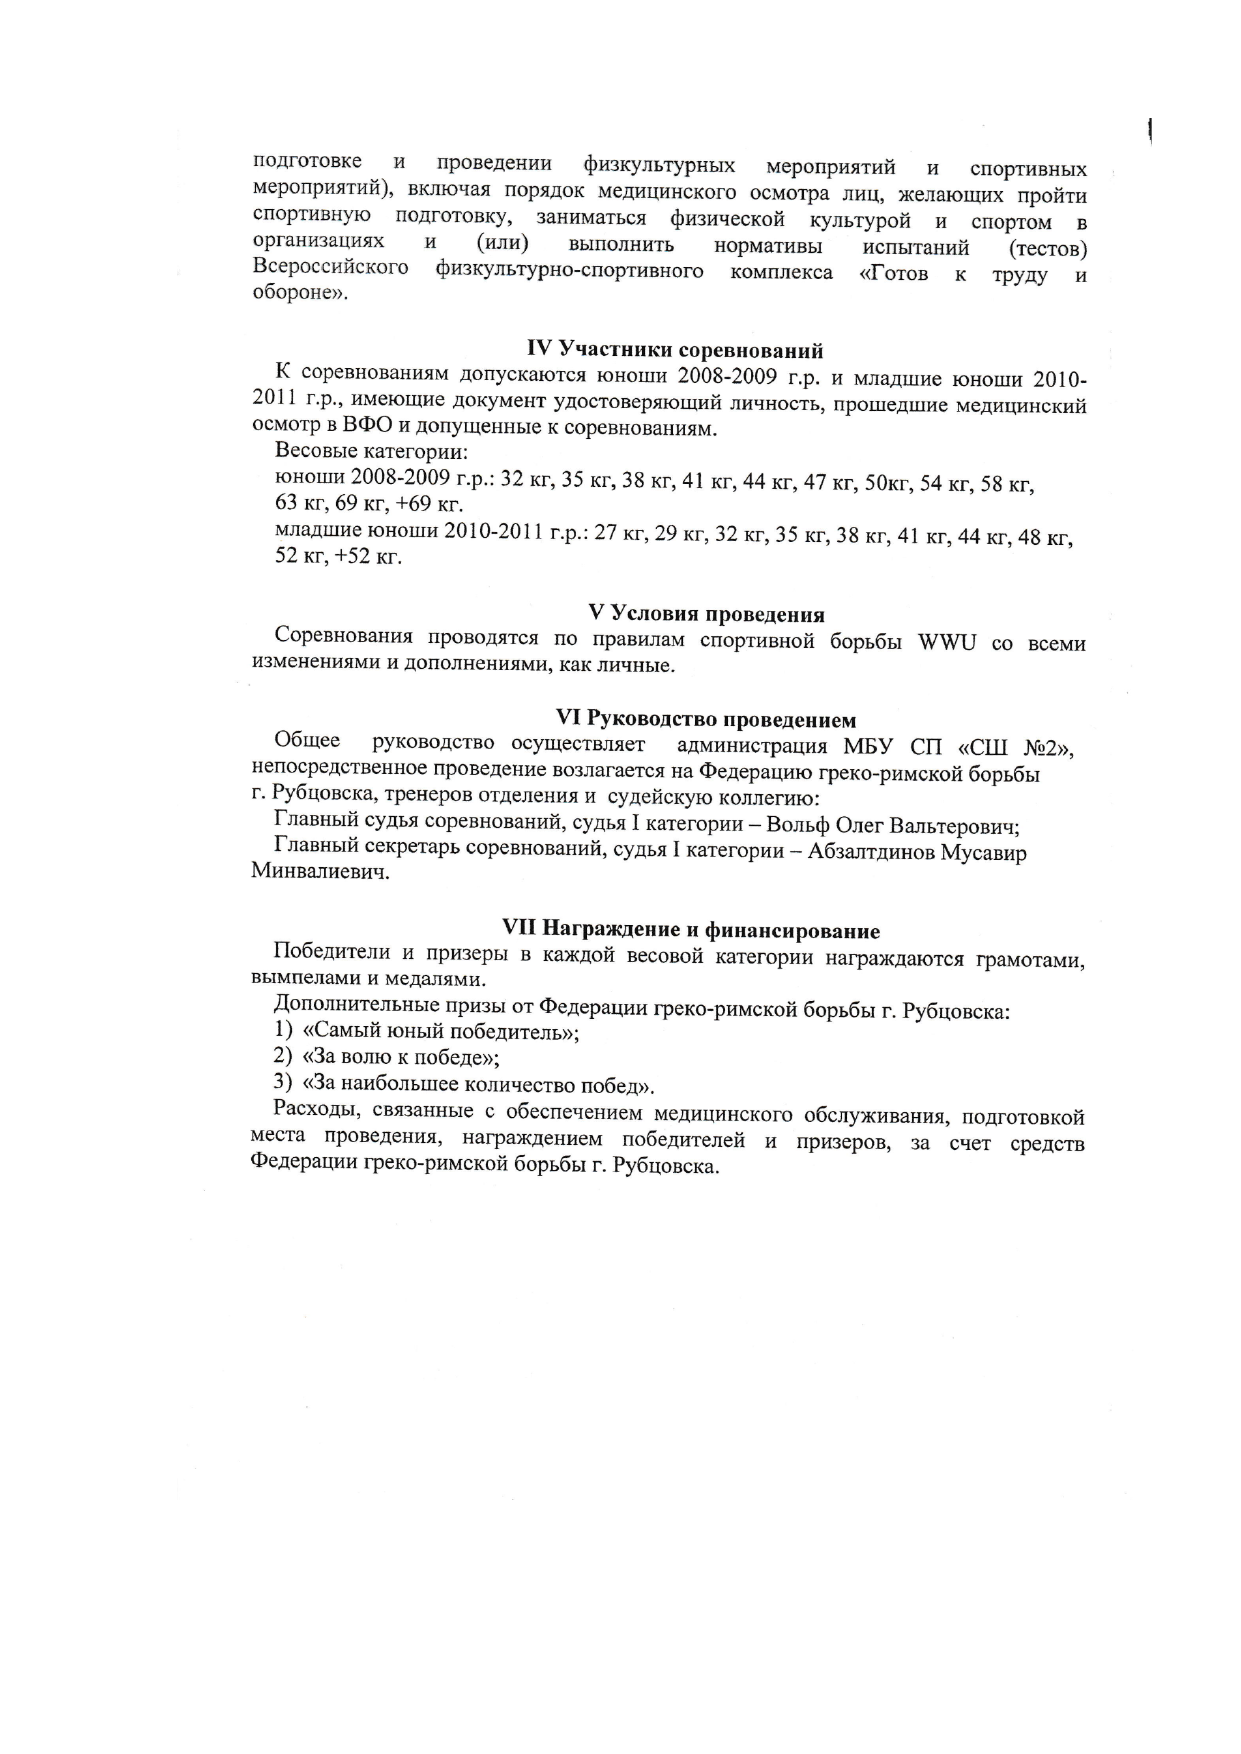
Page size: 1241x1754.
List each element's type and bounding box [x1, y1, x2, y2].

picture [177, 118, 1152, 1500]
